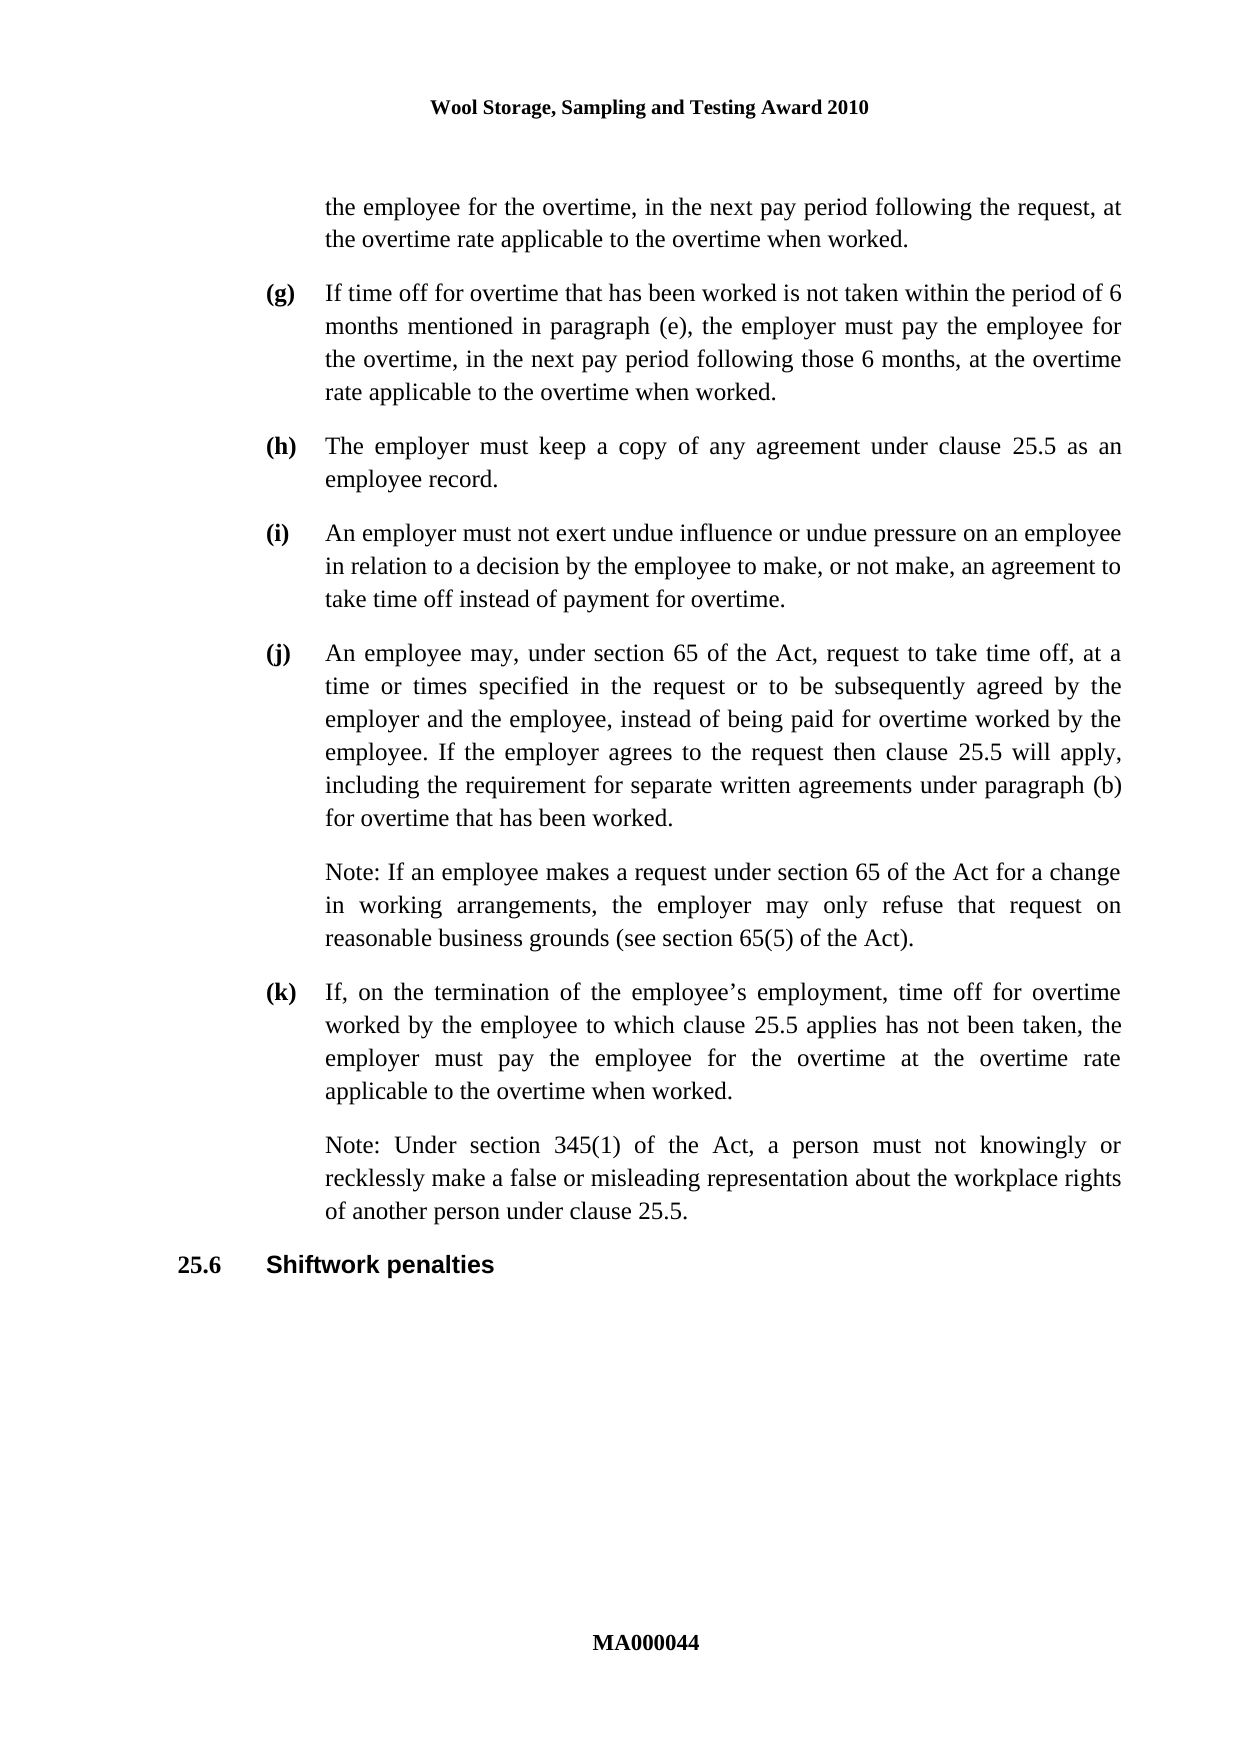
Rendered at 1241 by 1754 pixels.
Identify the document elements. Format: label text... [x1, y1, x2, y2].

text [266, 192, 1122, 253]
text Note: If an employee makes a request under section 65 of the Act for a change in working arrangements, the employer may only refuse that request on reasonable business grounds (see section 65(5) of the Act). [325, 857, 1122, 952]
text If, on the termination of the employee’s employment, time off for overtime worked by the employee to which clause 25.5 applies has not been taken, the employer must pay the employee for the overtime at the overtime rate applicable to the overtime when worked. [266, 977, 1122, 1105]
text An employer must not exert undue influence or undue pressure on an employee in relation to a decision by the employee to make, or not make, an agreement to take time off instead of payment for overtime. [266, 518, 1122, 613]
text The employer must keep a copy of any agreement under clause 25.5 as an employee record. [266, 431, 1122, 493]
text Shiftwork penalties [177, 1250, 1122, 1279]
text An employee may, under section 65 of the Act, request to take time off, at a time or times specified in the request or to be subsequently agreed by the employer and the employee, instead of being paid for overtime worked by the employee. If the employer agrees to the request then clause 25.5 will apply, including the requirement for separate written agreements under paragraph (b) for overtime that has been worked. [266, 638, 1122, 832]
text If time off for overtime that has been worked is not taken within the period of 6 months mentioned in paragraph (e), the employer must pay the employee for the overtime, in the next pay period following those 6 months, at the overtime rate applicable to the overtime when worked. [266, 278, 1122, 406]
text Note: Under section 345(1) of the Act, a person must not knowingly or recklessly make a false or misleading representation about the workplace rights of another person under clause 25.5. [325, 1130, 1122, 1225]
